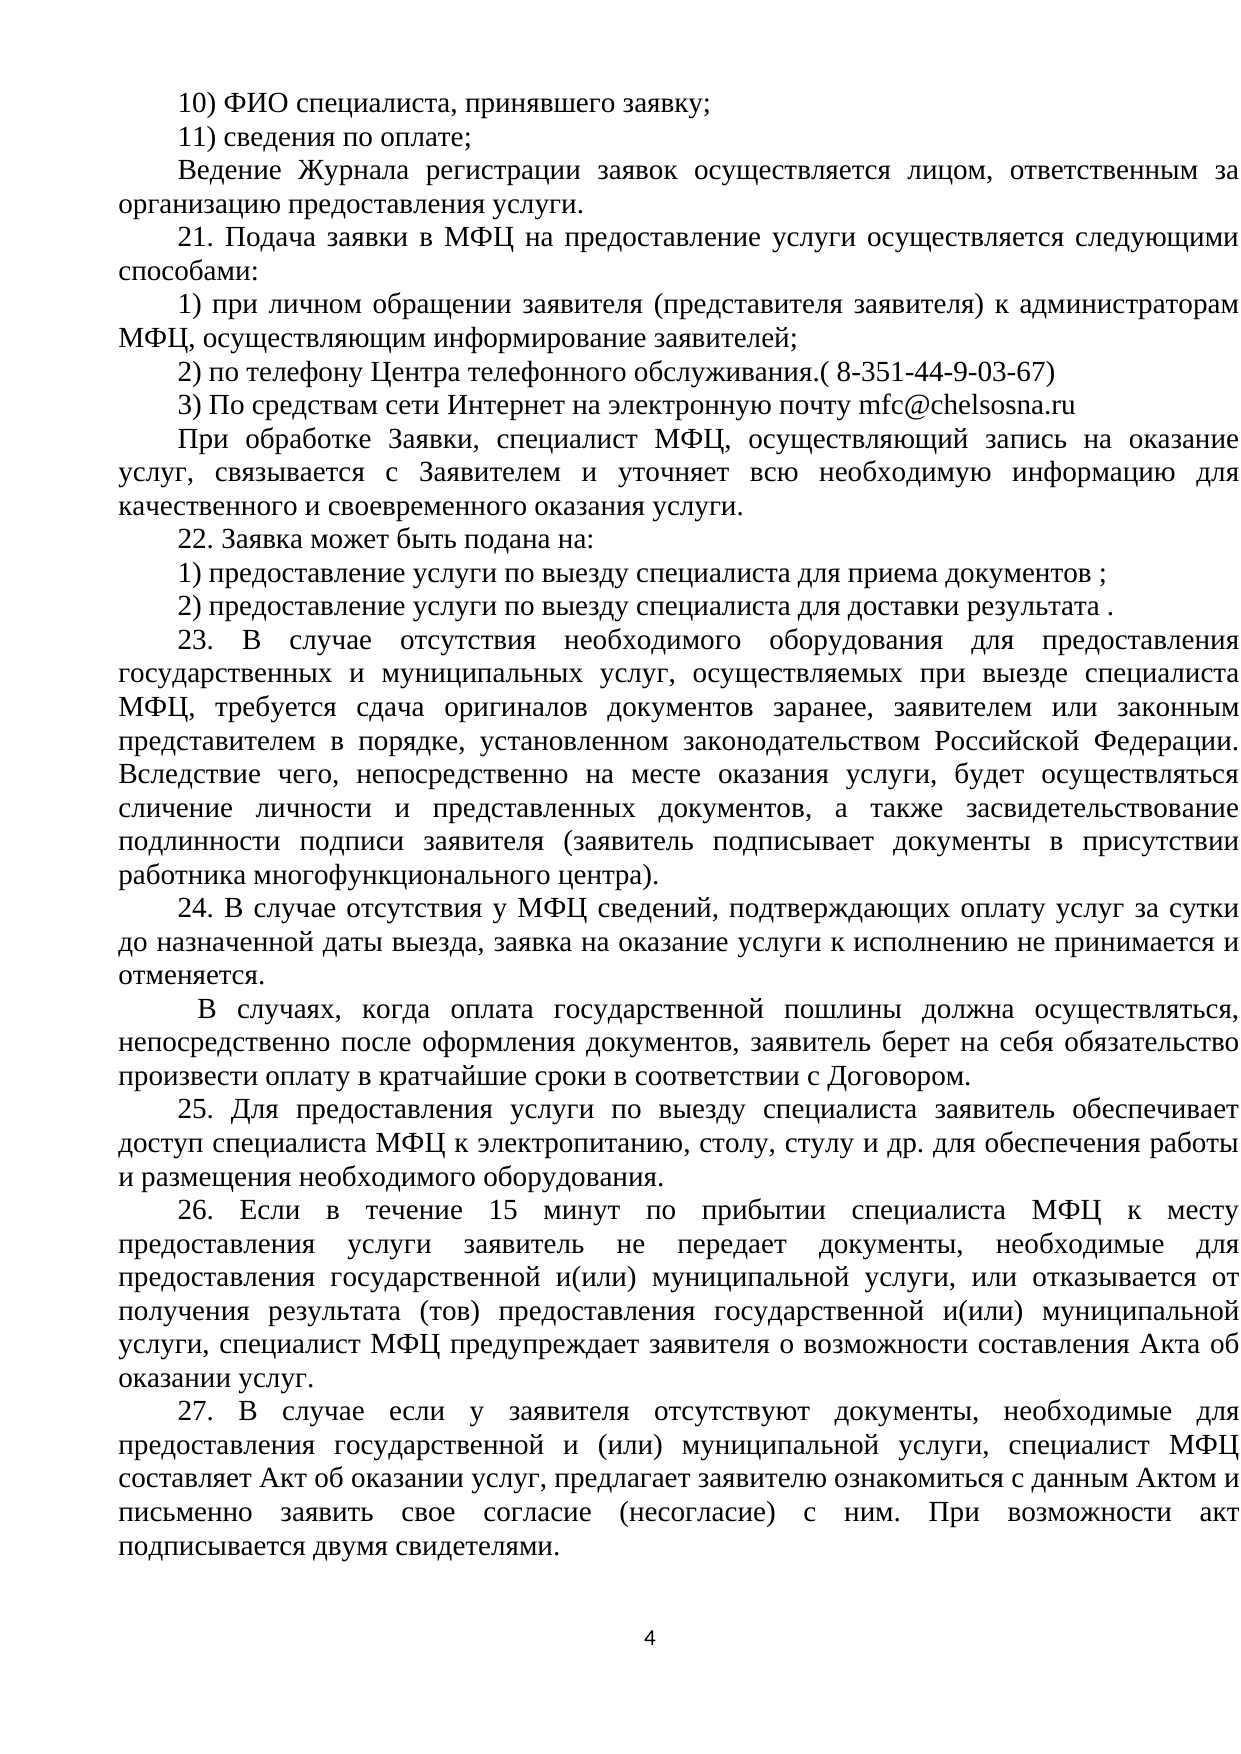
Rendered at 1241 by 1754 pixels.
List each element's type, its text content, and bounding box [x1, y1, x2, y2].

text 1) при личном обращении заявителя (представителя заявителя) к администраторам МФЦ, осуществляющим информирование заявителей; [118, 287, 1240, 354]
text 21. Подача заявки в МФЦ на предоставление услуги осуществляется следующими способами: [118, 219, 1240, 287]
text 2) предоставление услуги по выезду специалиста для доставки результата . [118, 588, 1240, 622]
text Ведение Журнала регистрации заявок осуществляется лицом, ответственным за организацию предоставления услуги. [118, 152, 1240, 219]
text 24. В случае отсутствия у МФЦ сведений, подтверждающих оплату услуг за сутки до назначенной даты выезда, заявка на оказание услуги к исполнению не принимается и отменяется. [118, 890, 1240, 991]
text 26. Если в течение 15 минут по прибытии специалиста МФЦ к месту предоставления услуги заявитель не передает документы, необходимые для предоставления государственной и(или) муниципальной услуги, или отказывается от получения результата (тов) предоставления государственной и(или) муниципальной услуги, специалист МФЦ предупреждает заявителя о возможности составления Акта об оказании услуг. [118, 1192, 1240, 1393]
text 10) ФИО специалиста, принявшего заявку; [118, 85, 1240, 119]
text 23. В случае отсутствия необходимого оборудования для предоставления государственных и муниципальных услуг, осуществляемых при выезде специалиста МФЦ, требуется сдача оригиналов документов заранее, заявителем или законным представителем в порядке, установленном законодательством Российской Федерации. Вследствие чего, непосредственно на месте оказания услуги, будет осуществляться сличение личности и представленных документов, а также засвидетельствование подлинности подписи заявителя (заявитель подписывает документы в присутствии работника многофункционального центра). [118, 622, 1240, 890]
text 2) по телефону Центра телефонного обслуживания.( 8-351-44-9-03-67) [118, 354, 1240, 387]
text 3) По средствам сети Интернет на электронную почту mfc@chelsosna.ru [118, 387, 1240, 421]
text 25. Для предоставления услуги по выезду специалиста заявитель обеспечивает доступ специалиста МФЦ к электропитанию, столу, стулу и др. для обеспечения работы и размещения необходимого оборудования. [118, 1092, 1240, 1192]
text 27. В случае если у заявителя отсутствуют документы, необходимые для предоставления государственной и (или) муниципальной услуги, специалист МФЦ составляет Акт об оказании услуг, предлагает заявителю ознакомиться с данным Актом и письменно заявить свое согласие (несогласие) с ним. При возможности акт подписывается двумя свидетелями. [118, 1393, 1240, 1561]
text 22. Заявка может быть подана на: [118, 521, 1240, 555]
text В случаях, когда оплата государственной пошлины должна осуществляться, непосредственно после оформления документов, заявитель берет на себя обязательство произвести оплату в кратчайшие сроки в соответствии с Договором. [118, 991, 1240, 1092]
text 1) предоставление услуги по выезду специалиста для приема документов ; [118, 555, 1240, 588]
text При обработке Заявки, специалист МФЦ, осуществляющий запись на оказание услуг, связывается с Заявителем и уточняет всю необходимую информацию для качественного и своевременного оказания услуги. [118, 421, 1240, 521]
text 11) сведения по оплате; [118, 119, 1240, 152]
